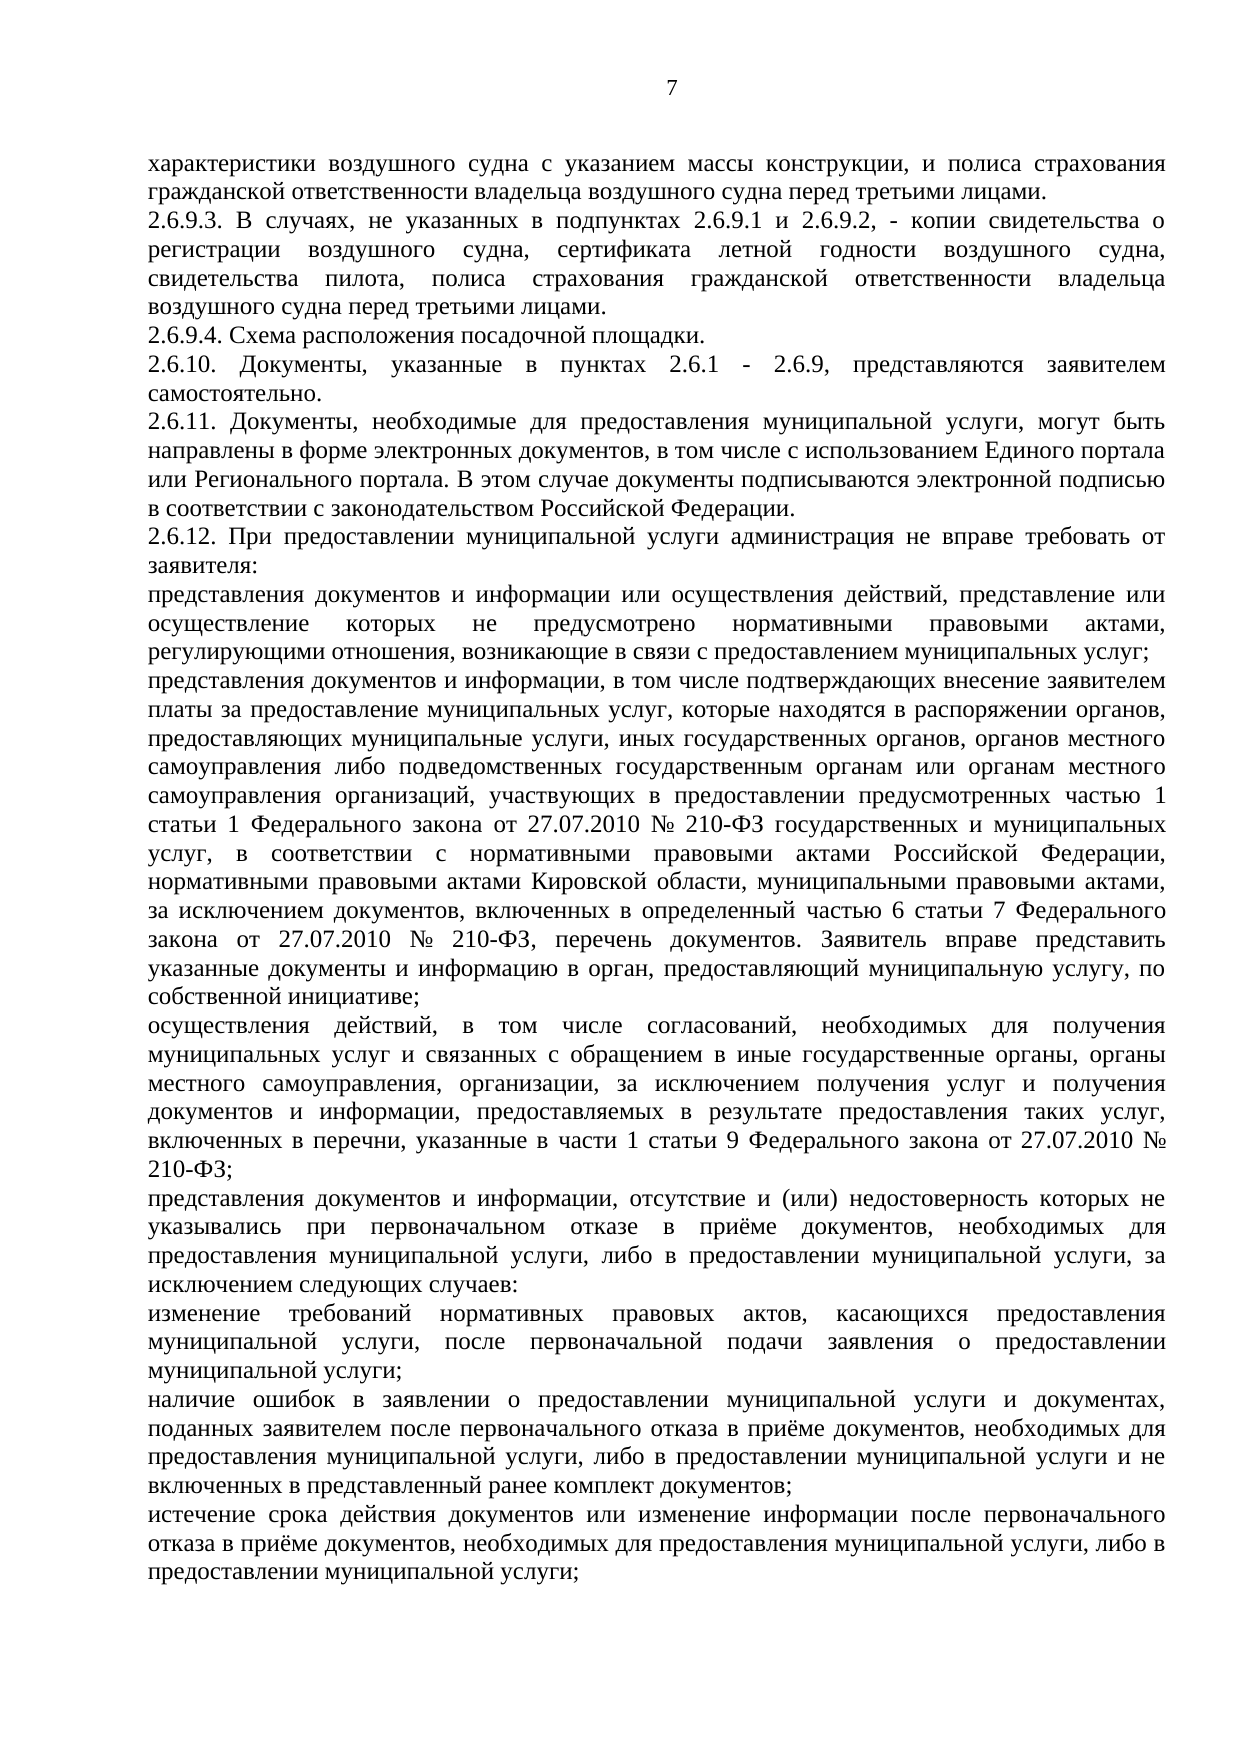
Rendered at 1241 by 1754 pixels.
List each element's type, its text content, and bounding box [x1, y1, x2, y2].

text изменение требований нормативных правовых актов, касающихся предоставления муниципальной услуги, после первоначальной подачи заявления о предоставлении муниципальной услуги; [148, 1298, 1167, 1384]
text 2.6.12. При предоставлении муниципальной услуги администрация не вправе требовать от заявителя: [148, 521, 1167, 579]
text 2.6.11. Документы, необходимые для предоставления муниципальной услуги, могут быть направлены в форме электронных документов, в том числе с использованием Единого портала или Регионального портала. В этом случае документы подписываются электронной подписью в соответствии с законодательством Российской Федерации. [148, 406, 1167, 521]
text 2.6.10. Документы, указанные в пунктах 2.6.1 - 2.6.9, представляются заявителем самостоятельно. [148, 349, 1167, 406]
text наличие ошибок в заявлении о предоставлении муниципальной услуги и документах, поданных заявителем после первоначального отказа в приёме документов, необходимых для предоставления муниципальной услуги, либо в предоставлении муниципальной услуги и не включенных в представленный ранее комплект документов; [148, 1384, 1167, 1499]
text представления документов и информации, в том числе подтверждающих внесение заявителем платы за предоставление муниципальных услуг, которые находятся в распоряжении органов, предоставляющих муниципальные услуги, иных государственных органов, органов местного самоуправления либо подведомственных государственным органам или органам местного самоуправления организаций, участвующих в предоставлении предусмотренных частью 1 статьи 1 Федерального закона от 27.07.2010 № 210-ФЗ государственных и муниципальных услуг, в соответствии с нормативными правовыми актами Российской Федерации, нормативными правовыми актами Кировской области, муниципальными правовыми актами, за исключением документов, включенных в определенный частью 6 статьи 7 Федерального закона от 27.07.2010 № 210-ФЗ, перечень документов. Заявитель вправе представить указанные документы и информацию в орган, предоставляющий муниципальную услугу, по собственной инициативе; [148, 665, 1167, 1010]
text представления документов и информации, отсутствие и (или) недостоверность которых не указывались при первоначальном отказе в приёме документов, необходимых для предоставления муниципальной услуги, либо в предоставлении муниципальной услуги, за исключением следующих случаев: [148, 1183, 1167, 1298]
text 2.6.9.4. Схема расположения посадочной площадки. [148, 320, 1167, 349]
text истечение срока действия документов или изменение информации после первоначального отказа в приёме документов, необходимых для предоставления муниципальной услуги, либо в предоставлении муниципальной услуги; [148, 1499, 1167, 1585]
text 2.6.9.3. В случаях, не указанных в подпунктах 2.6.9.1 и 2.6.9.2, - копии свидетельства о регистрации воздушного судна, сертификата летной годности воздушного судна, свидетельства пилота, полиса страхования гражданской ответственности владельца воздушного судна перед третьими лицами. [148, 205, 1167, 320]
text осуществления действий, в том числе согласований, необходимых для получения муниципальных услуг и связанных с обращением в иные государственные органы, органы местного самоуправления, организации, за исключением получения услуг и получения документов и информации, предоставляемых в результате предоставления таких услуг, включенных в перечни, указанные в части 1 статьи 9 Федерального закона от 27.07.2010 № 210-ФЗ; [148, 1010, 1167, 1183]
text представления документов и информации или осуществления действий, представление или осуществление которых не предусмотрено нормативными правовыми актами, регулирующими отношения, возникающие в связи с предоставлением муниципальных услуг; [148, 579, 1167, 665]
